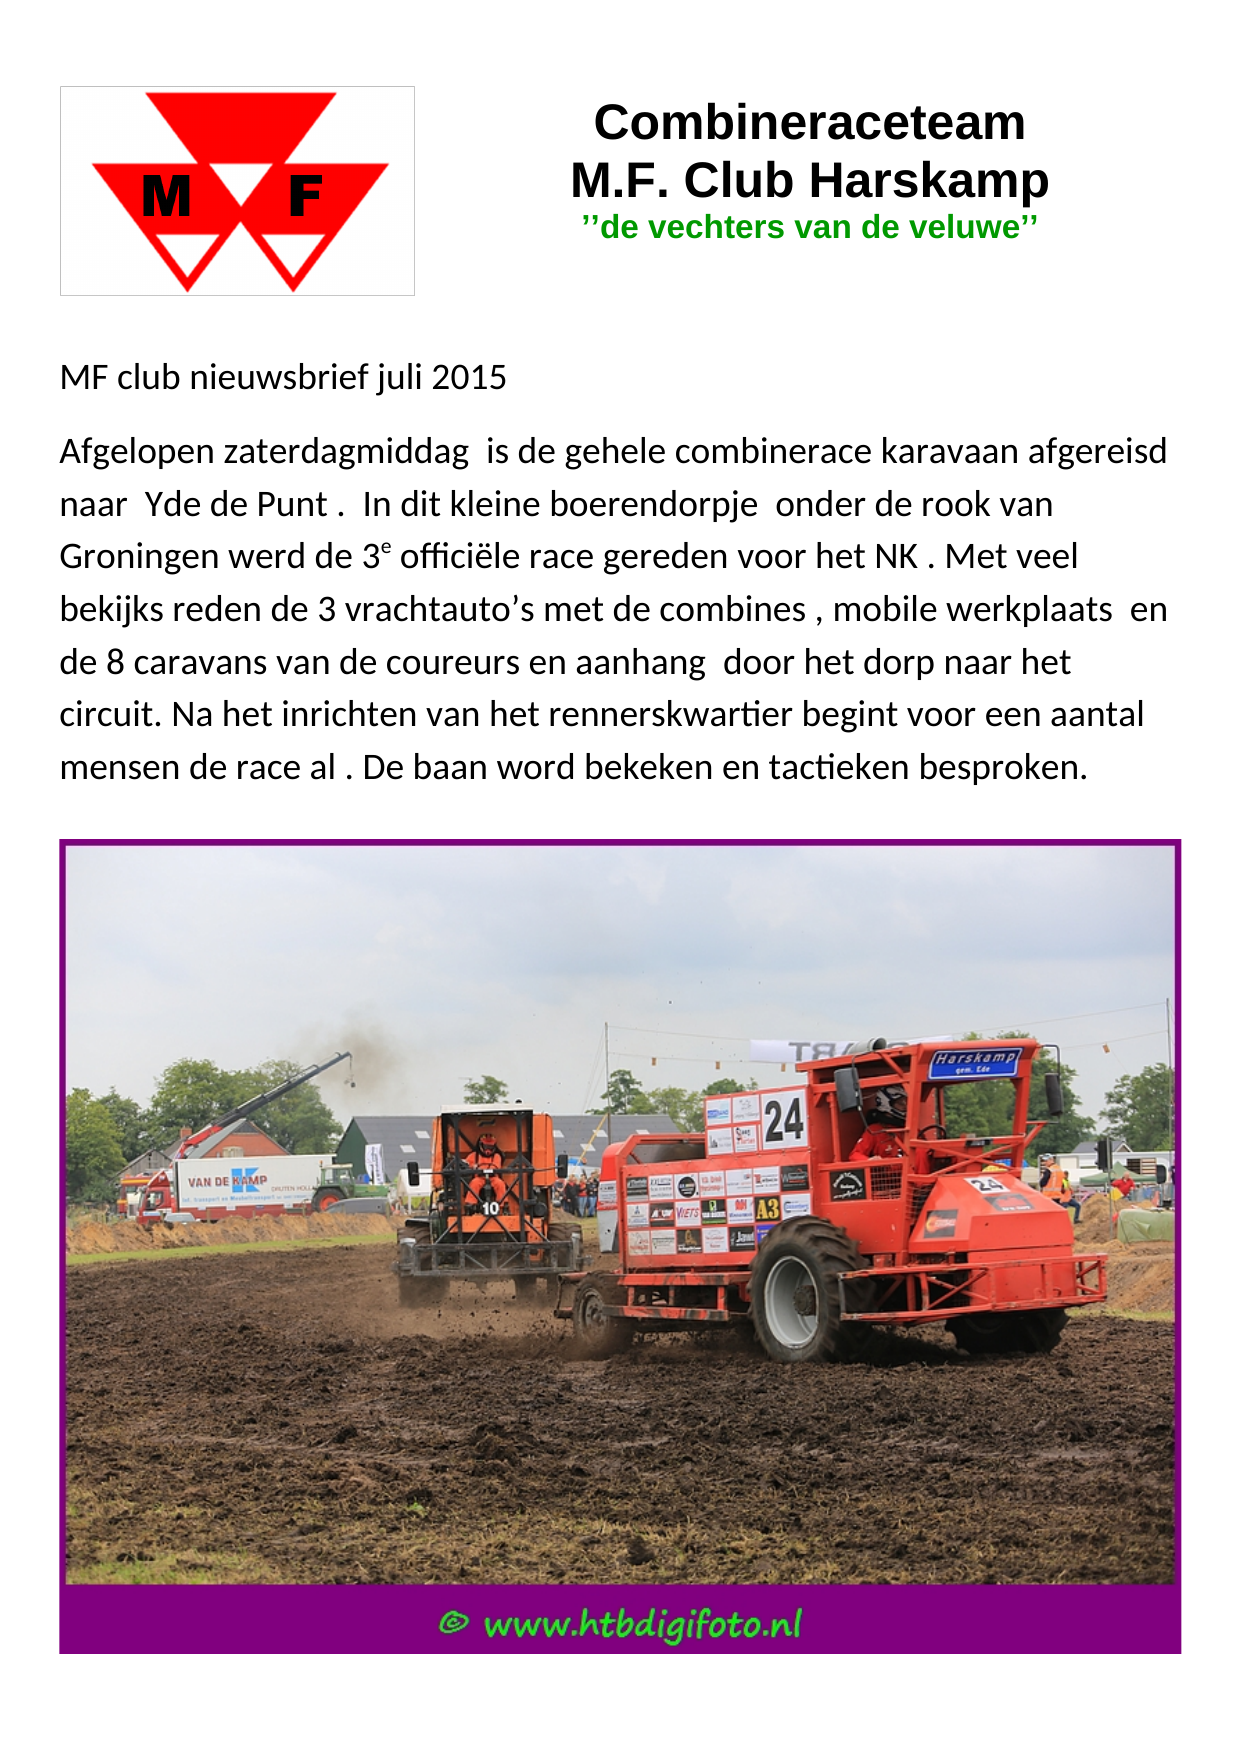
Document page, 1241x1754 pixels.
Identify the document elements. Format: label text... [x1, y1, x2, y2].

picture [59, 839, 1182, 1654]
picture [60, 86, 415, 296]
text Afgelopen zaterdagmiddag is de gehele combinerace karavaan afgereisd naar Yde de Punt . In dit kleine boerendorpje onder de rook van Groningen werd de 3e officiële race gereden voor het NK . Met veel bekijks reden de 3 vrachtauto’s met de combines , mobile werkplaats en de 8 caravans van de coureurs en aanhang door het dorp naar het circuit. Na het inrichten van het rennerskwartier begint voor een aantal mensen de race al . De baan word bekeken en tactieken besproken. [59, 427, 1181, 789]
text MF club nieuwsbrief juli 2015 [59, 353, 1181, 399]
